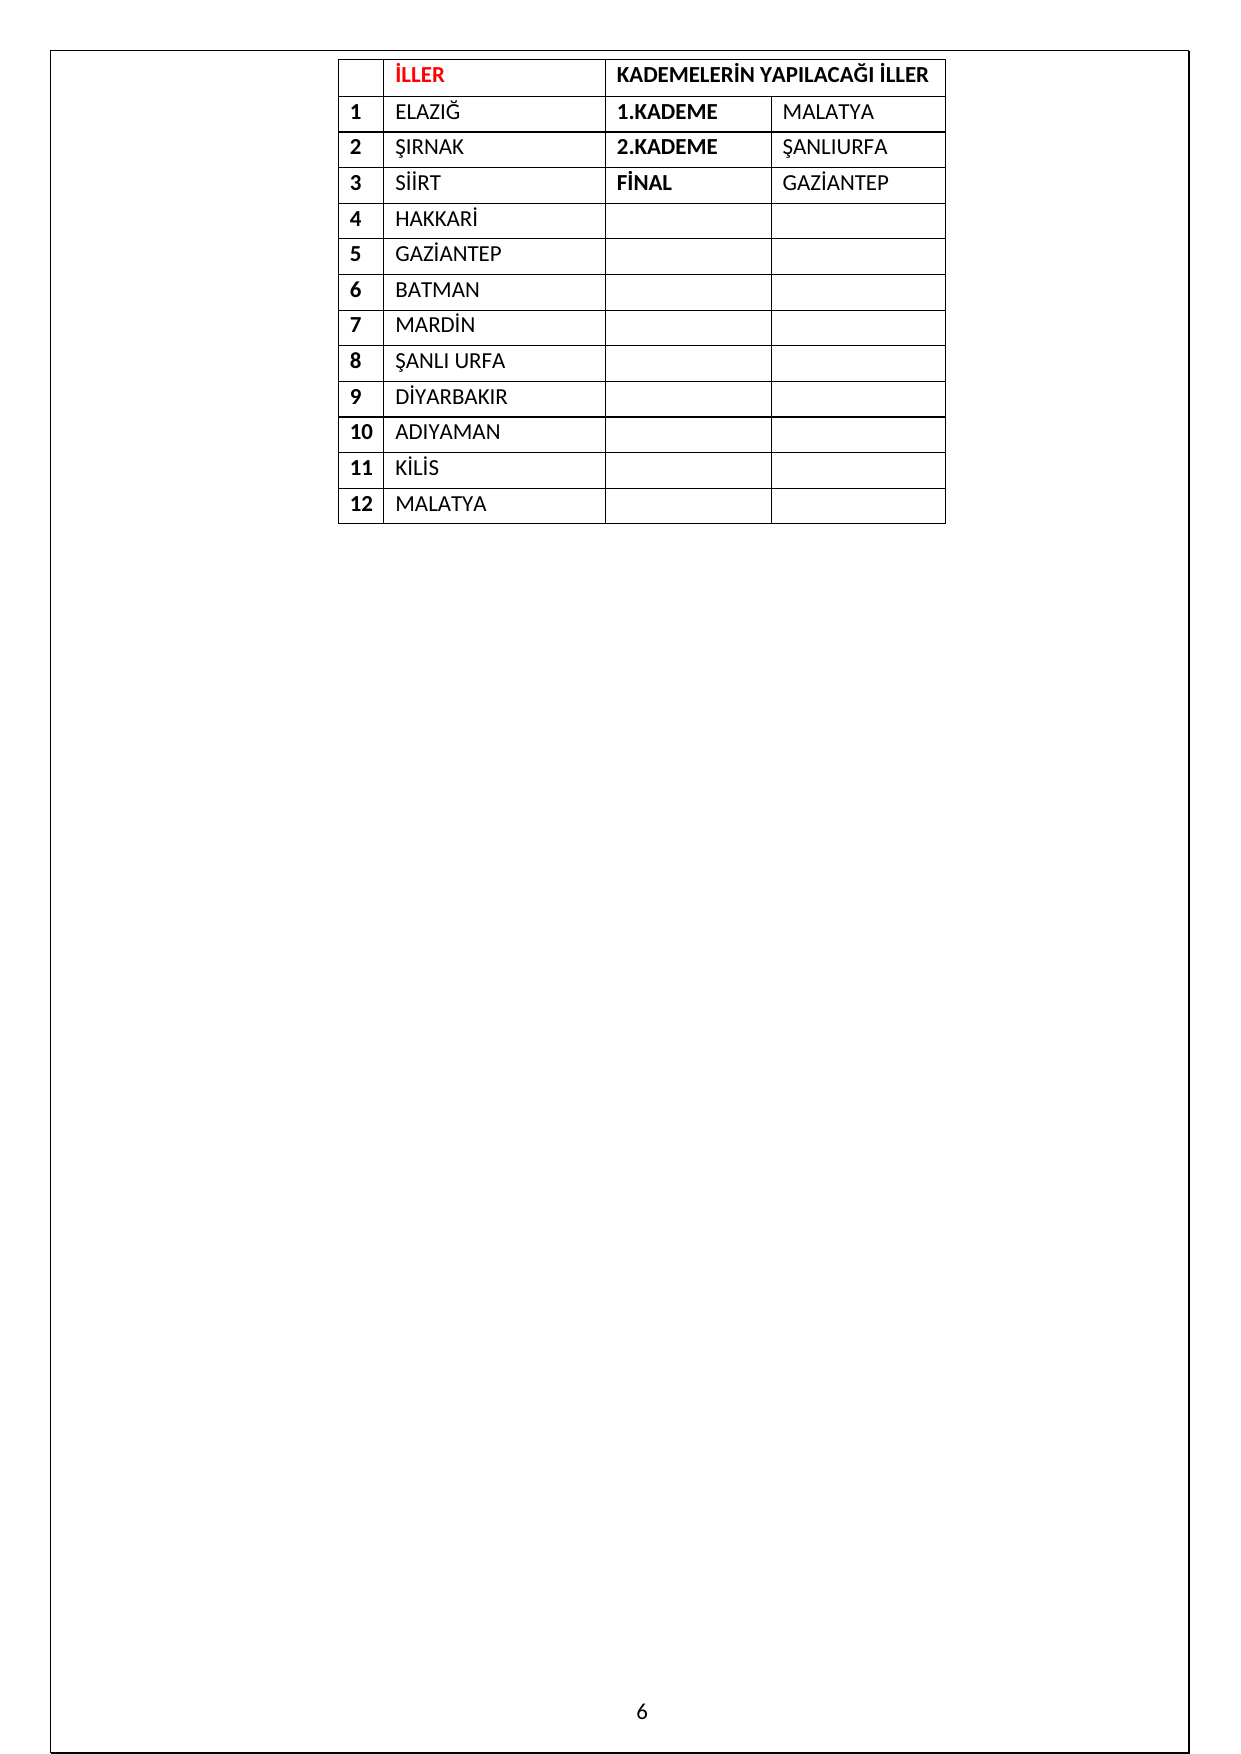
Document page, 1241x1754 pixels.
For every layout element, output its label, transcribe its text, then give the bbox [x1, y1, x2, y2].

table_cell 1 [339, 97, 383, 131]
table_cell 2.KADEME [606, 133, 771, 167]
table_cell ŞIRNAK [384, 133, 605, 167]
table_cell 2 [339, 133, 383, 167]
table_cell 3 [339, 168, 383, 203]
table_cell [772, 275, 945, 309]
table_cell [772, 489, 945, 523]
table_cell [772, 346, 945, 381]
table_cell [772, 382, 945, 416]
table_cell MARDİN [384, 311, 605, 345]
table_cell [606, 311, 771, 345]
table_header İLLER [384, 60, 605, 96]
table_cell ELAZIĞ [384, 97, 605, 131]
table_cell HAKKARİ [384, 204, 605, 238]
table_cell 6 [339, 275, 383, 309]
table_cell [606, 453, 771, 488]
table_cell 7 [339, 311, 383, 345]
table_cell 9 [339, 382, 383, 416]
table_cell [606, 346, 771, 381]
table_cell 10 [339, 418, 383, 452]
table_cell [606, 239, 771, 274]
table_cell [772, 418, 945, 452]
table_cell [772, 453, 945, 488]
table_cell [606, 275, 771, 309]
table_cell 11 [339, 453, 383, 488]
table_cell 12 [339, 489, 383, 523]
table_cell MALATYA [384, 489, 605, 523]
table_cell GAZİANTEP [384, 239, 605, 274]
table_cell GAZİANTEP [772, 168, 945, 203]
table_cell [772, 311, 945, 345]
table_cell [606, 204, 771, 238]
table_cell 8 [339, 346, 383, 381]
table_cell DİYARBAKIR [384, 382, 605, 416]
table_cell [606, 382, 771, 416]
table_cell [606, 489, 771, 523]
table_cell [772, 239, 945, 274]
table_cell 4 [339, 204, 383, 238]
table_cell 5 [339, 239, 383, 274]
table_cell 1.KADEME [606, 97, 771, 131]
table_cell FİNAL [606, 168, 771, 203]
table_cell [772, 204, 945, 238]
table_cell MALATYA [772, 97, 945, 131]
table_header KADEMELERİN YAPILACAĞI İLLER [606, 60, 945, 96]
table_cell BATMAN [384, 275, 605, 309]
table_cell KİLİS [384, 453, 605, 488]
table_cell ŞANLIURFA [772, 133, 945, 167]
table_cell SİİRT [384, 168, 605, 203]
table_header [339, 60, 383, 96]
table_cell ADIYAMAN [384, 418, 605, 452]
table_cell [606, 418, 771, 452]
table_cell ŞANLI URFA [384, 346, 605, 381]
